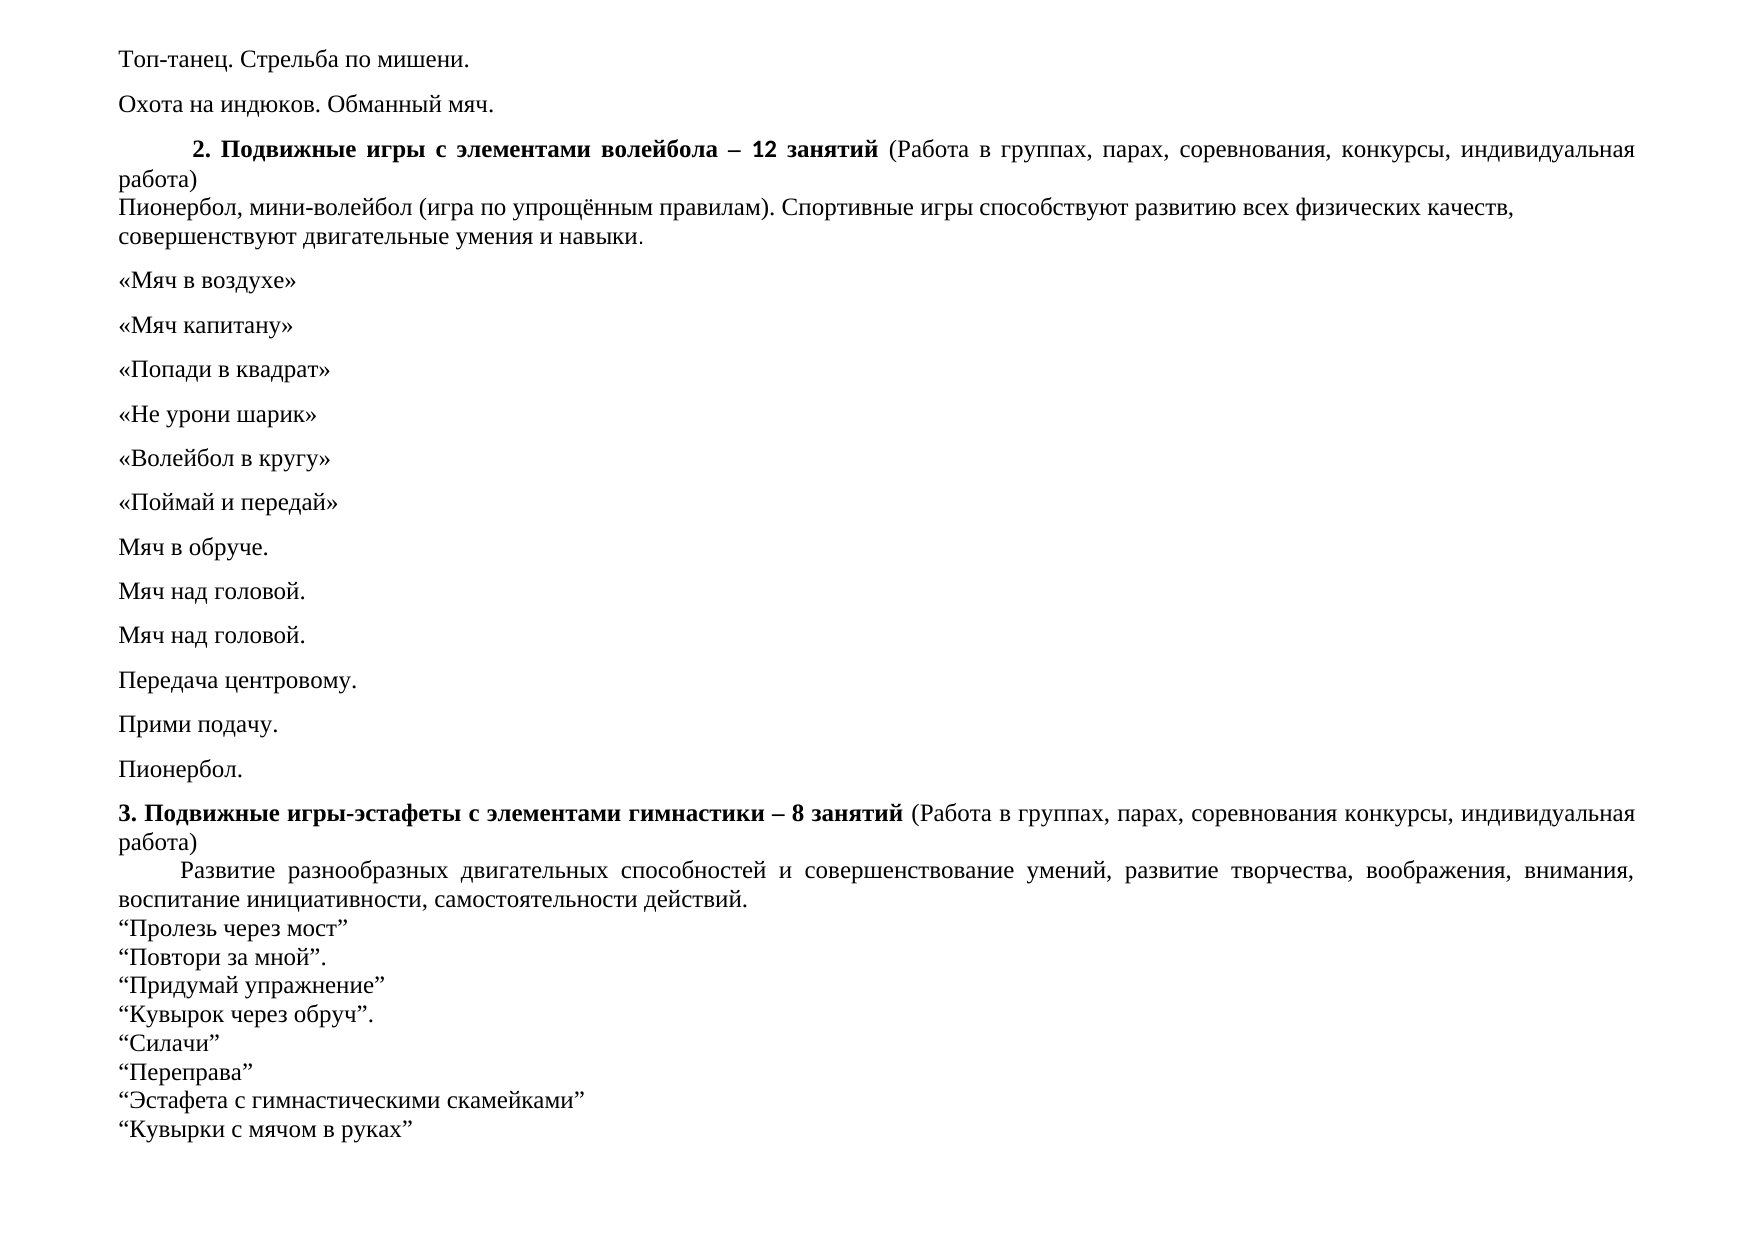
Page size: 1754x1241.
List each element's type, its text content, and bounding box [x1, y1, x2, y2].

text “Кувырки с мячом в руках” [118, 1114, 1636, 1143]
text «Волейбол в кругу» [118, 443, 1636, 472]
text Пионербол, мини-волейбол (игра по упрощённым правилам). Спортивные игры способствуют развитию всех физических качеств, совершенствуют двигательные умения и навыки. [118, 192, 1636, 250]
text 3. Подвижные игры-эстафеты с элементами гимнастики – 8 занятий (Работа в группах, парах, соревнования конкурсы, индивидуальная работа) [118, 798, 1636, 856]
text “Силачи” [118, 1028, 1636, 1057]
text Мяч над головой. [118, 576, 1636, 605]
text “Кувырок через обруч”. [118, 999, 1636, 1028]
text Пионербол. [118, 754, 1636, 782]
text “Пролезь через мост” [118, 913, 1636, 942]
text «Попади в квадрат» [118, 354, 1636, 383]
text «Мяч в воздухе» [118, 266, 1636, 294]
text Прими подачу. [118, 709, 1636, 738]
text «Мяч капитану» [118, 310, 1636, 339]
text “Повтори за мной”. [118, 942, 1636, 971]
text Охота на индюков. Обманный мяч. [118, 89, 1636, 117]
text “Эстафета с гимнастическими скамейками” [118, 1086, 1636, 1114]
text Мяч в обруче. [118, 532, 1636, 561]
text Мяч над головой. [118, 621, 1636, 649]
text 2. Подвижные игры с элементами волейбола – 12 занятий (Работа в группах, парах, соревнования, конкурсы, индивидуальная работа) [118, 133, 1636, 192]
text Развитие разнообразных двигательных способностей и совершенствование умений, развитие творчества, воображения, внимания, воспитание инициативности, самостоятельности действий. [118, 856, 1636, 913]
text “Придумай упражнение” [118, 971, 1636, 999]
text «Поймай и передай» [118, 487, 1636, 516]
text “Переправа” [118, 1057, 1636, 1086]
text Передача центровому. [118, 665, 1636, 694]
text «Не урони шарик» [118, 399, 1636, 427]
text Топ-танец. Стрельба по мишени. [118, 44, 1636, 73]
